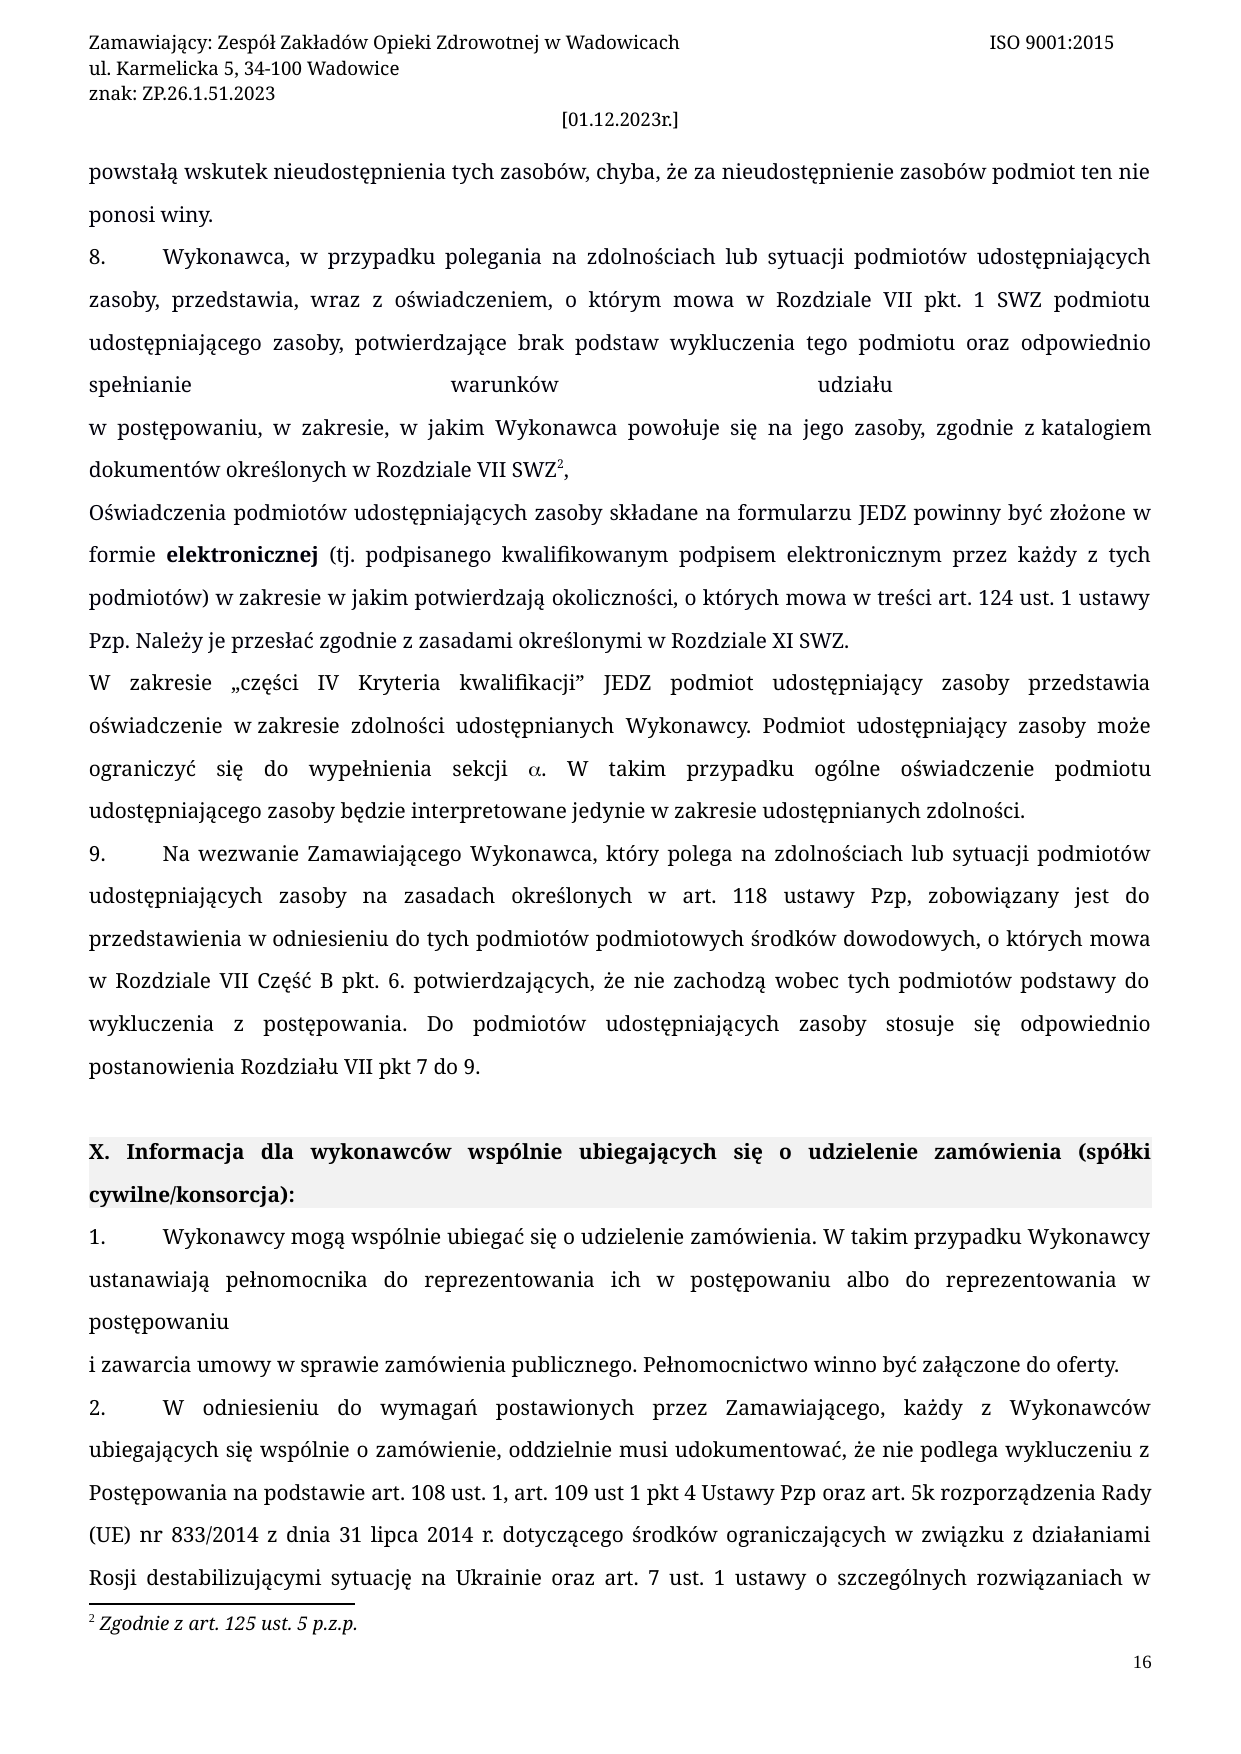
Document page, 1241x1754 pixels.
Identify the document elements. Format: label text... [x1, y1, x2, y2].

list Na wezwanie Zamawiającego Wykonawca, który polega na zdolnościach lub sytuacji podmiotów udostępniających zasoby na zasadach określonych w art. 118 ustawy Pzp, zobowiązany jest do przedstawienia w odniesieniu do tych podmiotów podmiotowych środków dowodowych, o których mowa w Rozdziale VII Część B pkt. 6. potwierdzających, że nie zachodzą wobec tych podmiotów podstawy do wykluczenia z postępowania. Do podmiotów udostępniających zasoby stosuje się odpowiednio postanowienia Rozdziału VII pkt 7 do 9. [89, 839, 1152, 1080]
subtitle X. Informacja dla wykonawców wspólnie ubiegających się o udzielenie zamówienia (spółki cywilne/konsorcja): [89, 1137, 1152, 1208]
text Oświadczenia podmiotów udostępniających zasoby składane na formularzu JEDZ powinny być złożone w formie elektronicznej (tj. podpisanego kwalifikowanym podpisem elektronicznym przez każdy z tych podmiotów) w zakresie w jakim potwierdzają okoliczności, o których mowa w treści art. 124 ust. 1 ustawy Pzp. Należy je przesłać zgodnie z zasadami określonymi w Rozdziale XI SWZ. [89, 498, 1152, 654]
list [89, 1393, 1152, 1592]
text W zakresie „części IV Kryteria kwalifikacji” JEDZ podmiot udostępniający zasoby przedstawia oświadczenie w zakresie zdolności udostępnianych Wykonawcy. Podmiot udostępniający zasoby może ograniczyć się do wypełnienia sekcji . W takim przypadku ogólne oświadczenie podmiotu udostępniającego zasoby będzie interpretowane jedynie w zakresie udostępnianych zdolności. [89, 668, 1152, 825]
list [89, 157, 1152, 228]
list Wykonawcy mogą wspólnie ubiegać się o udzielenie zamówienia. W takim przypadku Wykonawcy ustanawiają pełnomocnika do reprezentowania ich w postępowaniu albo do reprezentowania w postępowaniu i zawarcia umowy w sprawie zamówienia publicznego. Pełnomocnictwo winno być załączone do oferty. [89, 1222, 1152, 1378]
list Wykonawca, w przypadku polegania na zdolnościach lub sytuacji podmiotów udostępniających zasoby, przedstawia, wraz z oświadczeniem, o którym mowa w Rozdziale VII pkt. 1 SWZ podmiotu udostępniającego zasoby, potwierdzające brak podstaw wykluczenia tego podmiotu oraz odpowiednio spełnianie warunków udziału w postępowaniu, w zakresie, w jakim Wykonawca powołuje się na jego zasoby, zgodnie z katalogiem dokumentów określonych w Rozdziale VII SWZ, [89, 242, 1152, 484]
